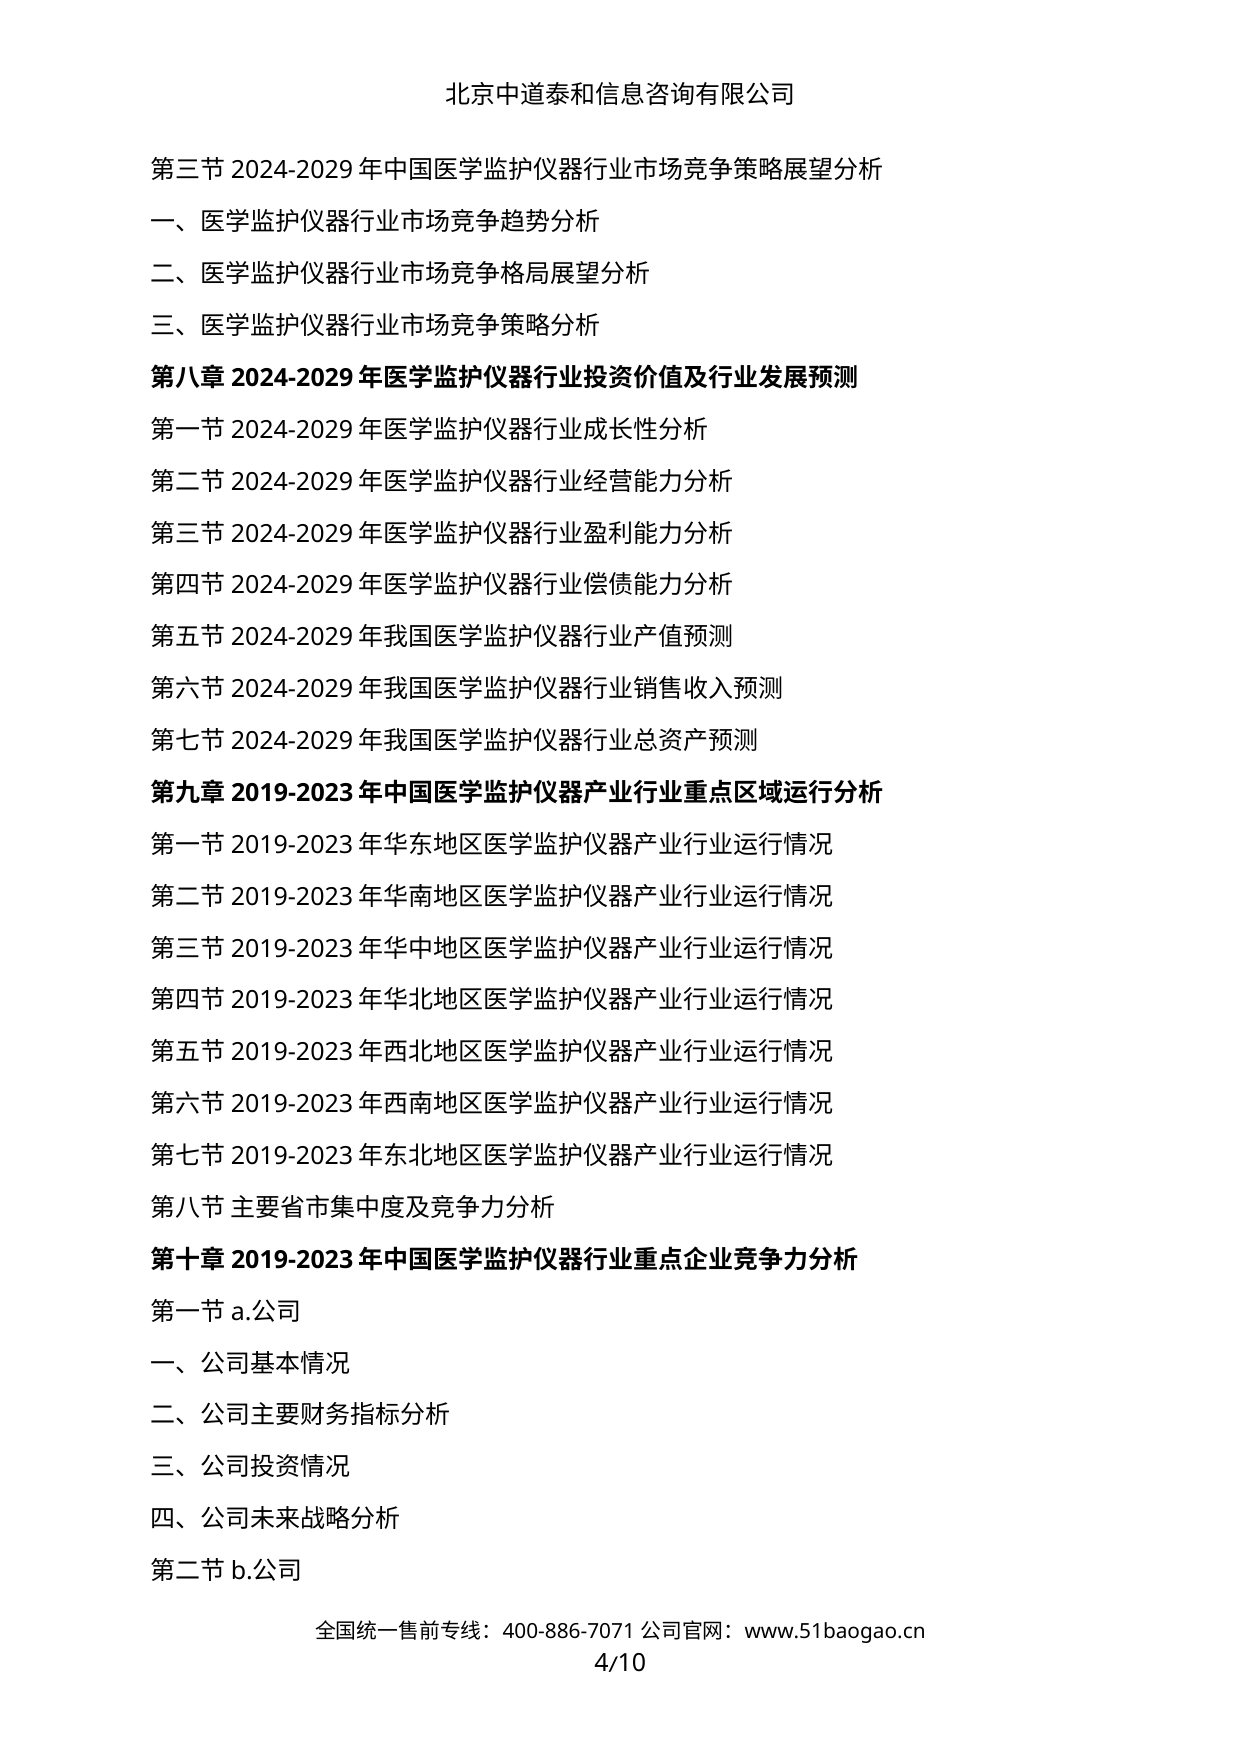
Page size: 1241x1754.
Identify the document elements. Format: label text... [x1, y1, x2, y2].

text 第五节 2019-2023年西北地区医学监护仪器产业行业运行情况 [150, 1032, 1090, 1068]
text 第三节 2024-2029年医学监护仪器行业盈利能力分析 [150, 513, 1090, 549]
text 第三节 2019-2023年华中地区医学监护仪器产业行业运行情况 [150, 928, 1090, 964]
text 第一节 2019-2023年华东地区医学监护仪器产业行业运行情况 [150, 824, 1090, 861]
text 第二节 b.公司 [150, 1551, 1090, 1587]
text 第八章 2024-2029年医学监护仪器行业投资价值及行业发展预测 [150, 357, 1090, 394]
text 第一节 2024-2029年医学监护仪器行业成长性分析 [150, 409, 1090, 446]
text 第一节 a.公司 [150, 1291, 1090, 1327]
text 第六节 2024-2029年我国医学监护仪器行业销售收入预测 [150, 669, 1090, 705]
text 第四节 2019-2023年华北地区医学监护仪器产业行业运行情况 [150, 980, 1090, 1016]
text 第三节 2024-2029年中国医学监护仪器行业市场竞争策略展望分析 [150, 150, 1090, 186]
text 第二节 2019-2023年华南地区医学监护仪器产业行业运行情况 [150, 876, 1090, 912]
text 一、医学监护仪器行业市场竞争趋势分析 [150, 202, 1090, 238]
text 第九章 2019-2023年中国医学监护仪器产业行业重点区域运行分析 [150, 772, 1090, 809]
text 一、公司基本情况 [150, 1343, 1090, 1379]
text 第十章 2019-2023年中国医学监护仪器行业重点企业竞争力分析 [150, 1239, 1090, 1276]
text 第七节 2019-2023年东北地区医学监护仪器产业行业运行情况 [150, 1136, 1090, 1172]
text 第二节 2024-2029年医学监护仪器行业经营能力分析 [150, 461, 1090, 497]
text 第五节 2024-2029年我国医学监护仪器行业产值预测 [150, 617, 1090, 653]
text 第六节 2019-2023年西南地区医学监护仪器产业行业运行情况 [150, 1084, 1090, 1120]
text 第四节 2024-2029年医学监护仪器行业偿债能力分析 [150, 565, 1090, 601]
text 三、公司投资情况 [150, 1447, 1090, 1483]
text 四、公司未来战略分析 [150, 1499, 1090, 1535]
text 第七节 2024-2029年我国医学监护仪器行业总资产预测 [150, 721, 1090, 757]
text 二、医学监护仪器行业市场竞争格局展望分析 [150, 254, 1090, 290]
text 第八节 主要省市集中度及竞争力分析 [150, 1187, 1090, 1224]
text 三、医学监护仪器行业市场竞争策略分析 [150, 306, 1090, 342]
text 二、公司主要财务指标分析 [150, 1395, 1090, 1431]
